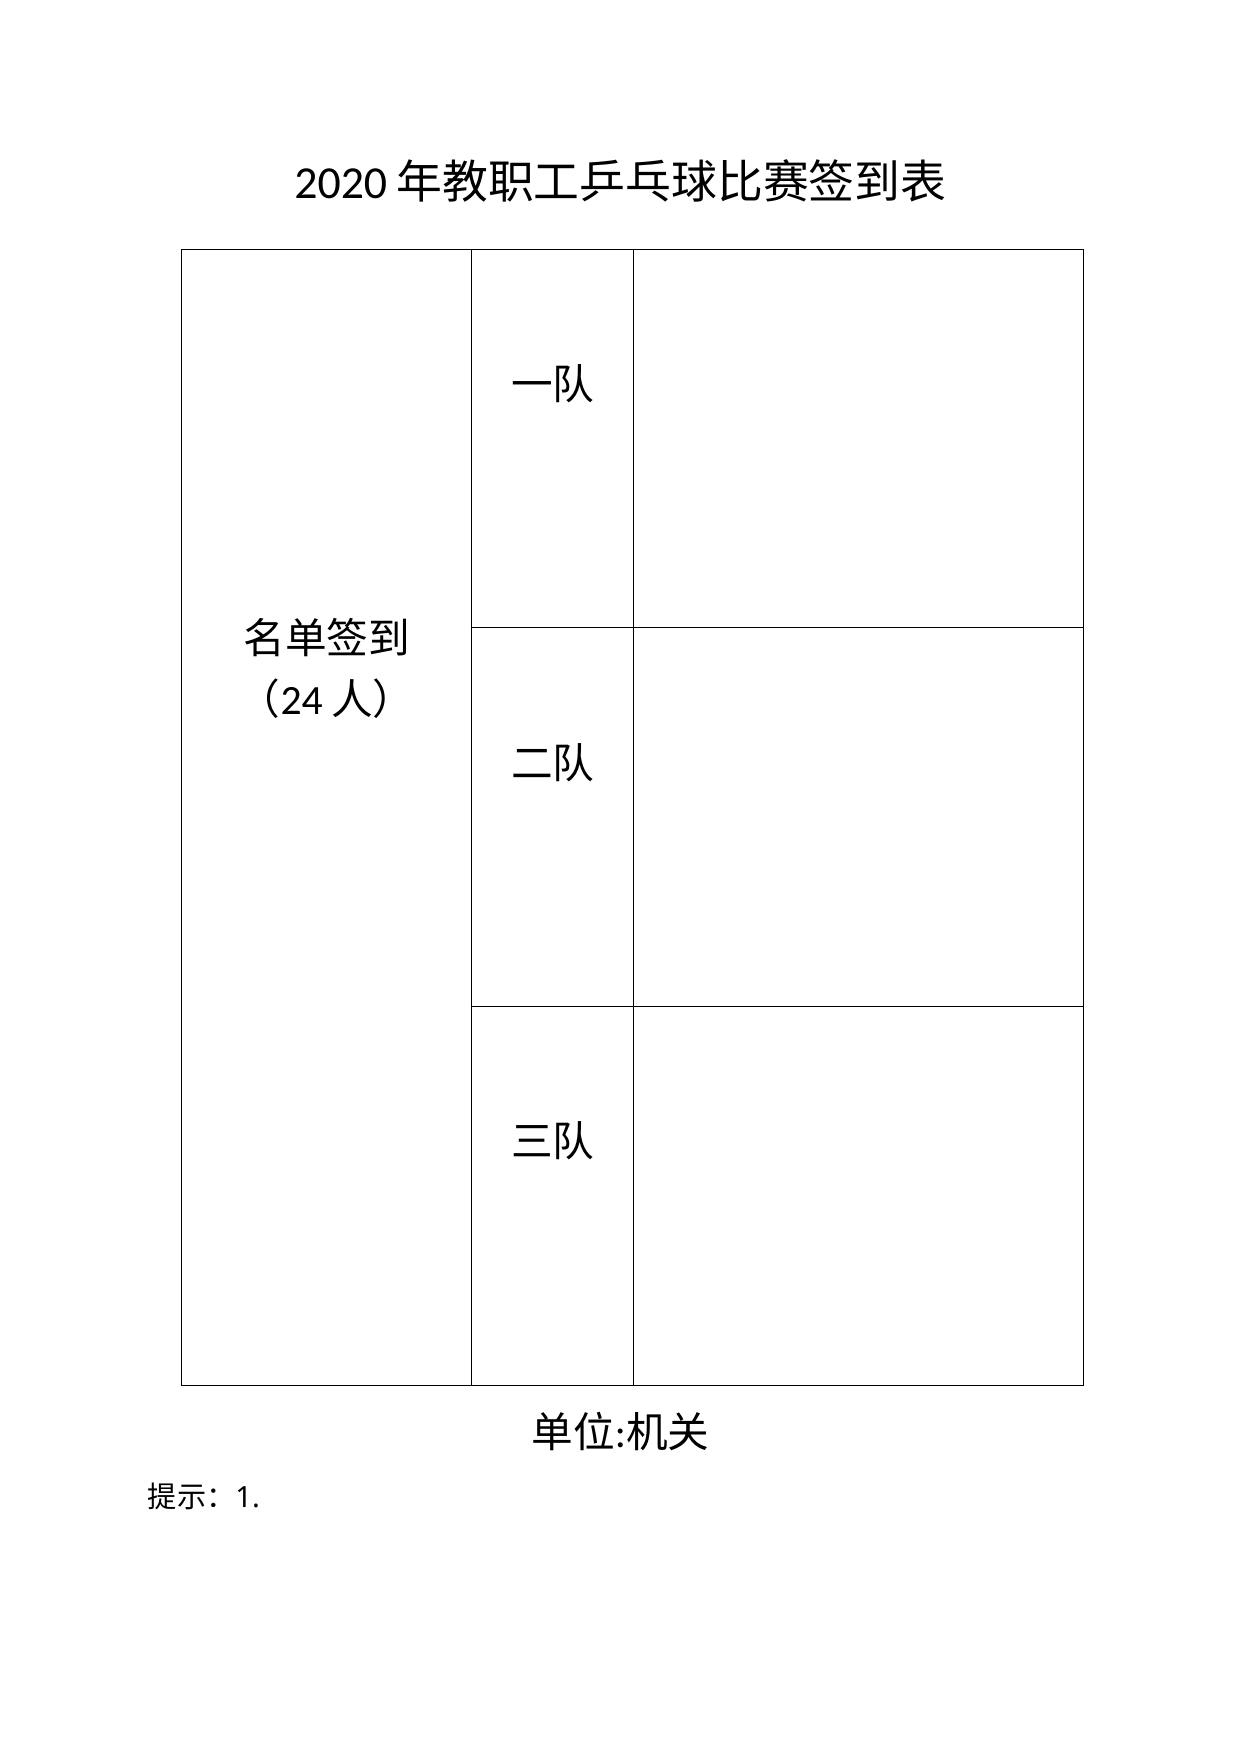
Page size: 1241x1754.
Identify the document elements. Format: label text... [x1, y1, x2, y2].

table_cell 二队 [472, 628, 633, 1006]
table_header 一队 [472, 250, 633, 627]
table_cell [634, 628, 1083, 1006]
table_cell [634, 1007, 1083, 1385]
text 提示：1. [148, 1462, 1093, 1527]
table_cell 三队 [472, 1007, 633, 1385]
text 2020年教职工乒乓球比赛签到表 [148, 129, 1093, 227]
table_header [634, 250, 1083, 627]
text 单位:机关 [148, 227, 1093, 1462]
table_header 名单签到 （24人） [182, 250, 471, 1385]
